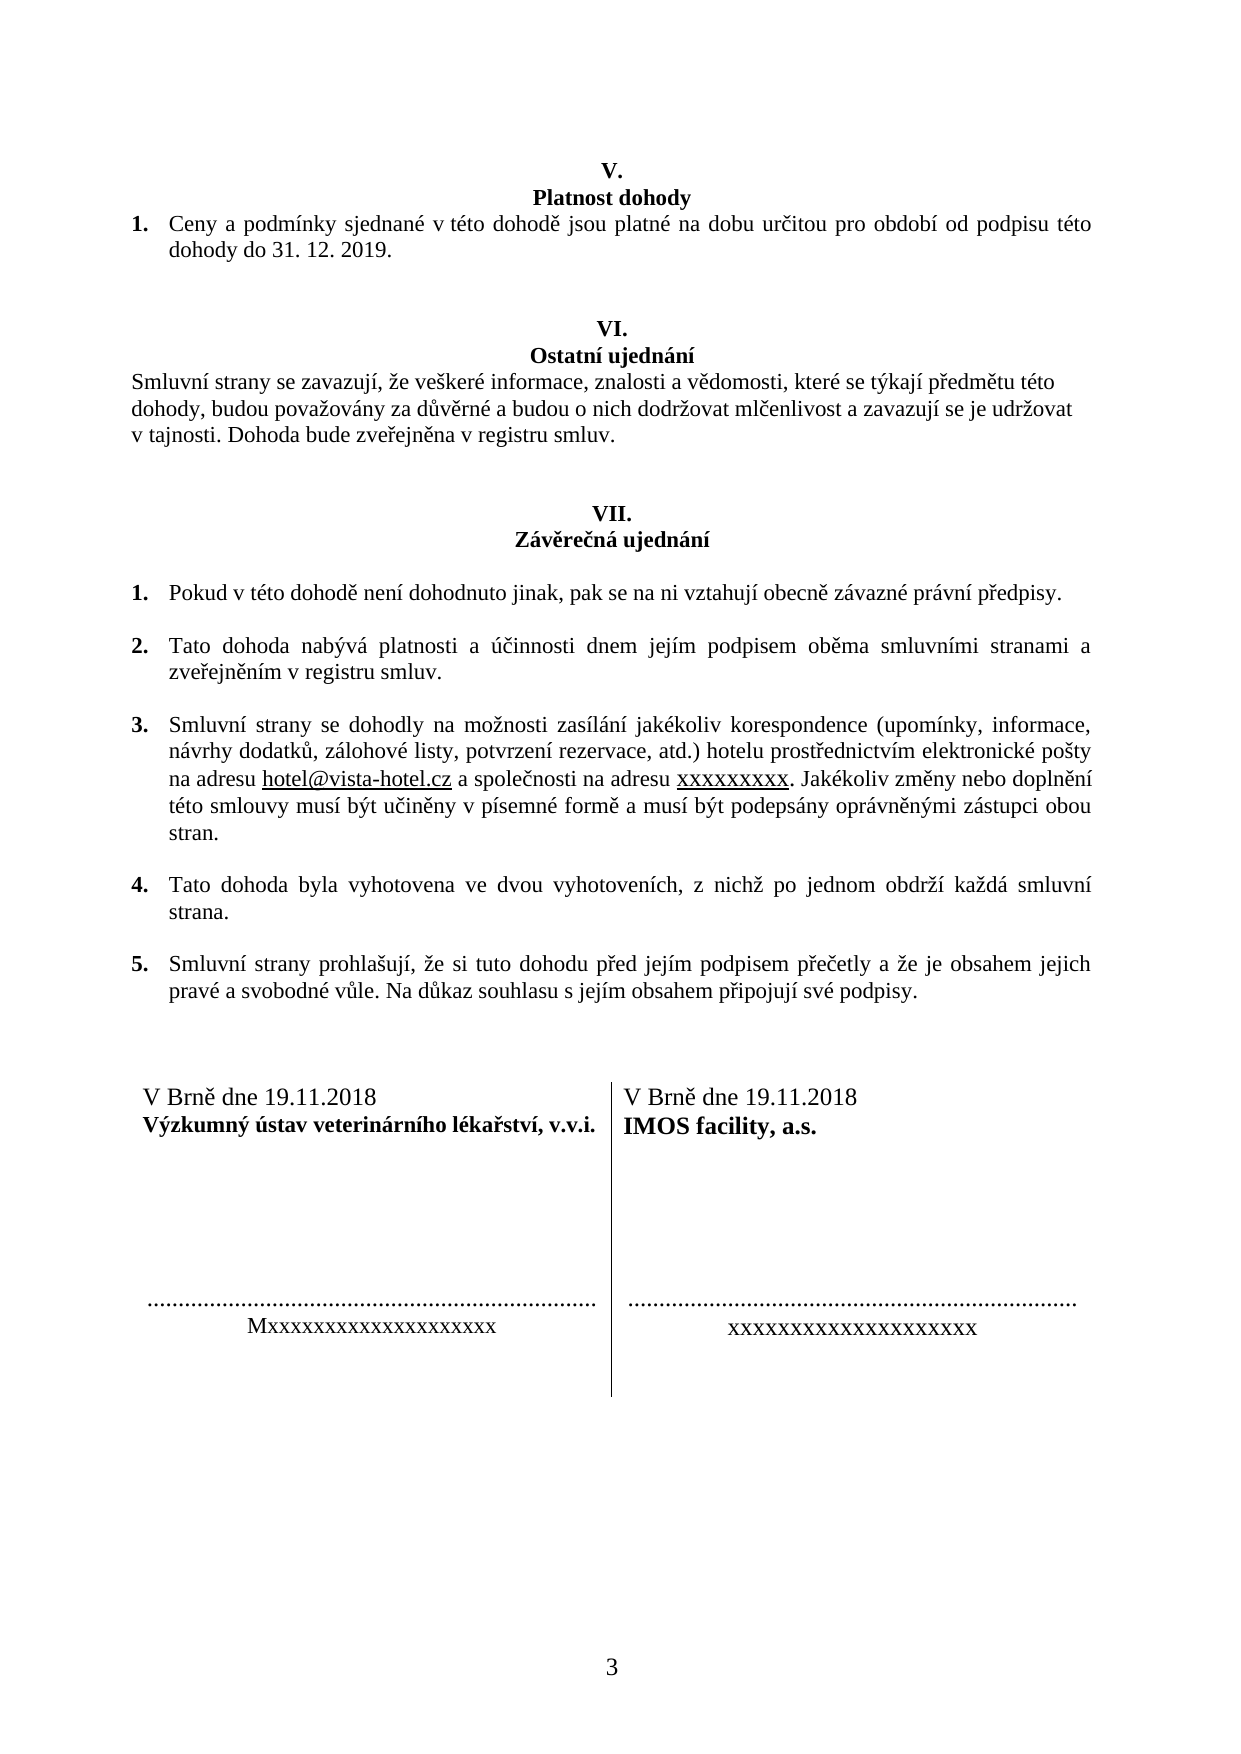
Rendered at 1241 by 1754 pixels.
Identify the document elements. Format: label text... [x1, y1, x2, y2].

text Ostatní ujednání [131, 342, 1093, 368]
table_cell ........................................................................ xxxxxxxxxxxxxxxxxxxx [612, 1284, 1093, 1397]
table_header V Brně dne 19.11.2018 Výzkumný ústav veterinárního lékařství, v.v.i. [131, 1082, 611, 1283]
table_cell ........................................................................ Mxxxxxxxxxxxxxxxxxxxx [131, 1284, 611, 1397]
list Pokud v této dohodě není dohodnuto jinak, pak se na ni vztahují obecně závazné právní předpisy. [131, 579, 1093, 605]
list Tato dohoda byla vyhotovena ve dvou vyhotoveních, z nichž po jednom obdrží každá smluvní strana. [131, 871, 1093, 924]
text VI. [131, 316, 1093, 342]
text Platnost dohody [131, 184, 1093, 210]
text V. [131, 157, 1093, 184]
text Smluvní strany se zavazují, že veškeré informace, znalosti a vědomosti, které se týkají předmětu této dohody, budou považovány za důvěrné a budou o nich dodržovat mlčenlivost a zavazují se je udržovat v tajnosti. Dohoda bude zveřejněna v registru smluv. [131, 368, 1093, 447]
list Ceny a podmínky sjednané v této dohodě jsou platné na dobu určitou pro období od podpisu této dohody do 31. 12. 2019. [131, 210, 1093, 263]
table_header V Brně dne 19.11.2018 IMOS facility, a.s. [612, 1082, 1093, 1283]
text Závěrečná ujednání [131, 526, 1093, 553]
text VII. [131, 500, 1093, 526]
list Smluvní strany prohlašují, že si tuto dohodu před jejím podpisem přečetly a že je obsahem jejich pravé a svobodné vůle. Na důkaz souhlasu s jejím obsahem připojují své podpisy. [131, 950, 1093, 1003]
list Tato dohoda nabývá platnosti a účinnosti dnem jejím podpisem oběma smluvními stranami a zveřejněním v registru smluv. [131, 632, 1093, 684]
list Smluvní strany se dohodly na možnosti zasílání jakékoliv korespondence (upomínky, informace, návrhy dodatků, zálohové listy, potvrzení rezervace, atd.) hotelu prostřednictvím elektronické pošty na adresu hotel@vista-hotel.cz a společnosti na adresu xxxxxxxxx. Jakékoliv změny nebo doplnění této smlouvy musí být učiněny v písemné formě a musí být podepsány oprávněnými zástupci obou stran. [131, 711, 1093, 845]
